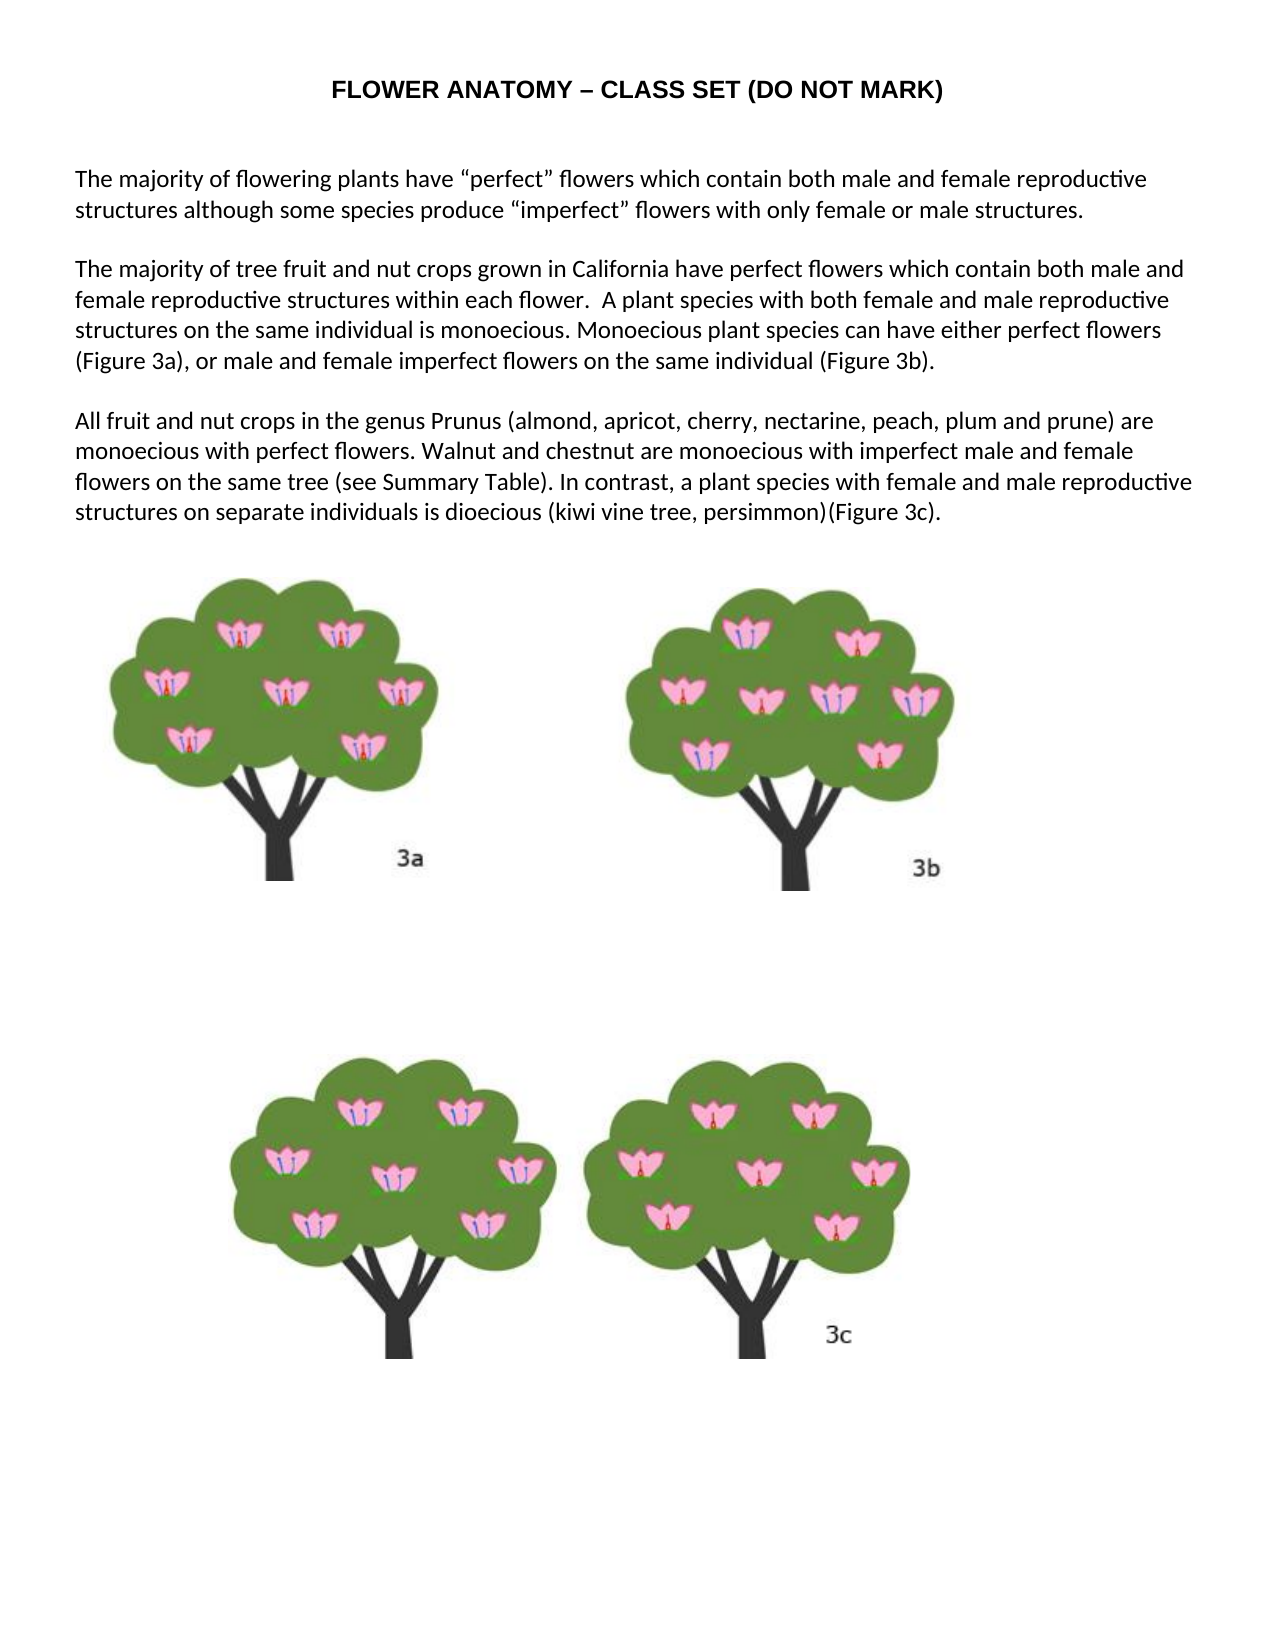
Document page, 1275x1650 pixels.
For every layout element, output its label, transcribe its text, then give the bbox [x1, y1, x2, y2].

picture [78, 577, 470, 881]
picture [594, 587, 986, 891]
text The majority of flowering plants have “perfect” flowers which contain both male and female reproductive structures although some species produce “imperfect” flowers with only female or male structures. [75, 163, 1200, 224]
picture [228, 1054, 911, 1359]
text The majority of tree fruit and nut crops grown in California have perfect flowers which contain both male and female reproductive structures within each flower. A plant species with both female and male reproductive structures on the same individual is monoecious. Monoecious plant species can have either perfect flowers (Figure 3a), or male and female imperfect flowers on the same individual (Figure 3b). [75, 254, 1200, 376]
text All fruit and nut crops in the genus Prunus (almond, apricot, cherry, nectarine, peach, plum and prune) are monoecious with perfect flowers. Walnut and chestnut are monoecious with imperfect male and female flowers on the same tree (see Summary Table). In contrast, a plant species with female and male reproductive structures on separate individuals is dioecious (kiwi vine tree, persimmon)(Figure 3c). [75, 405, 1200, 527]
